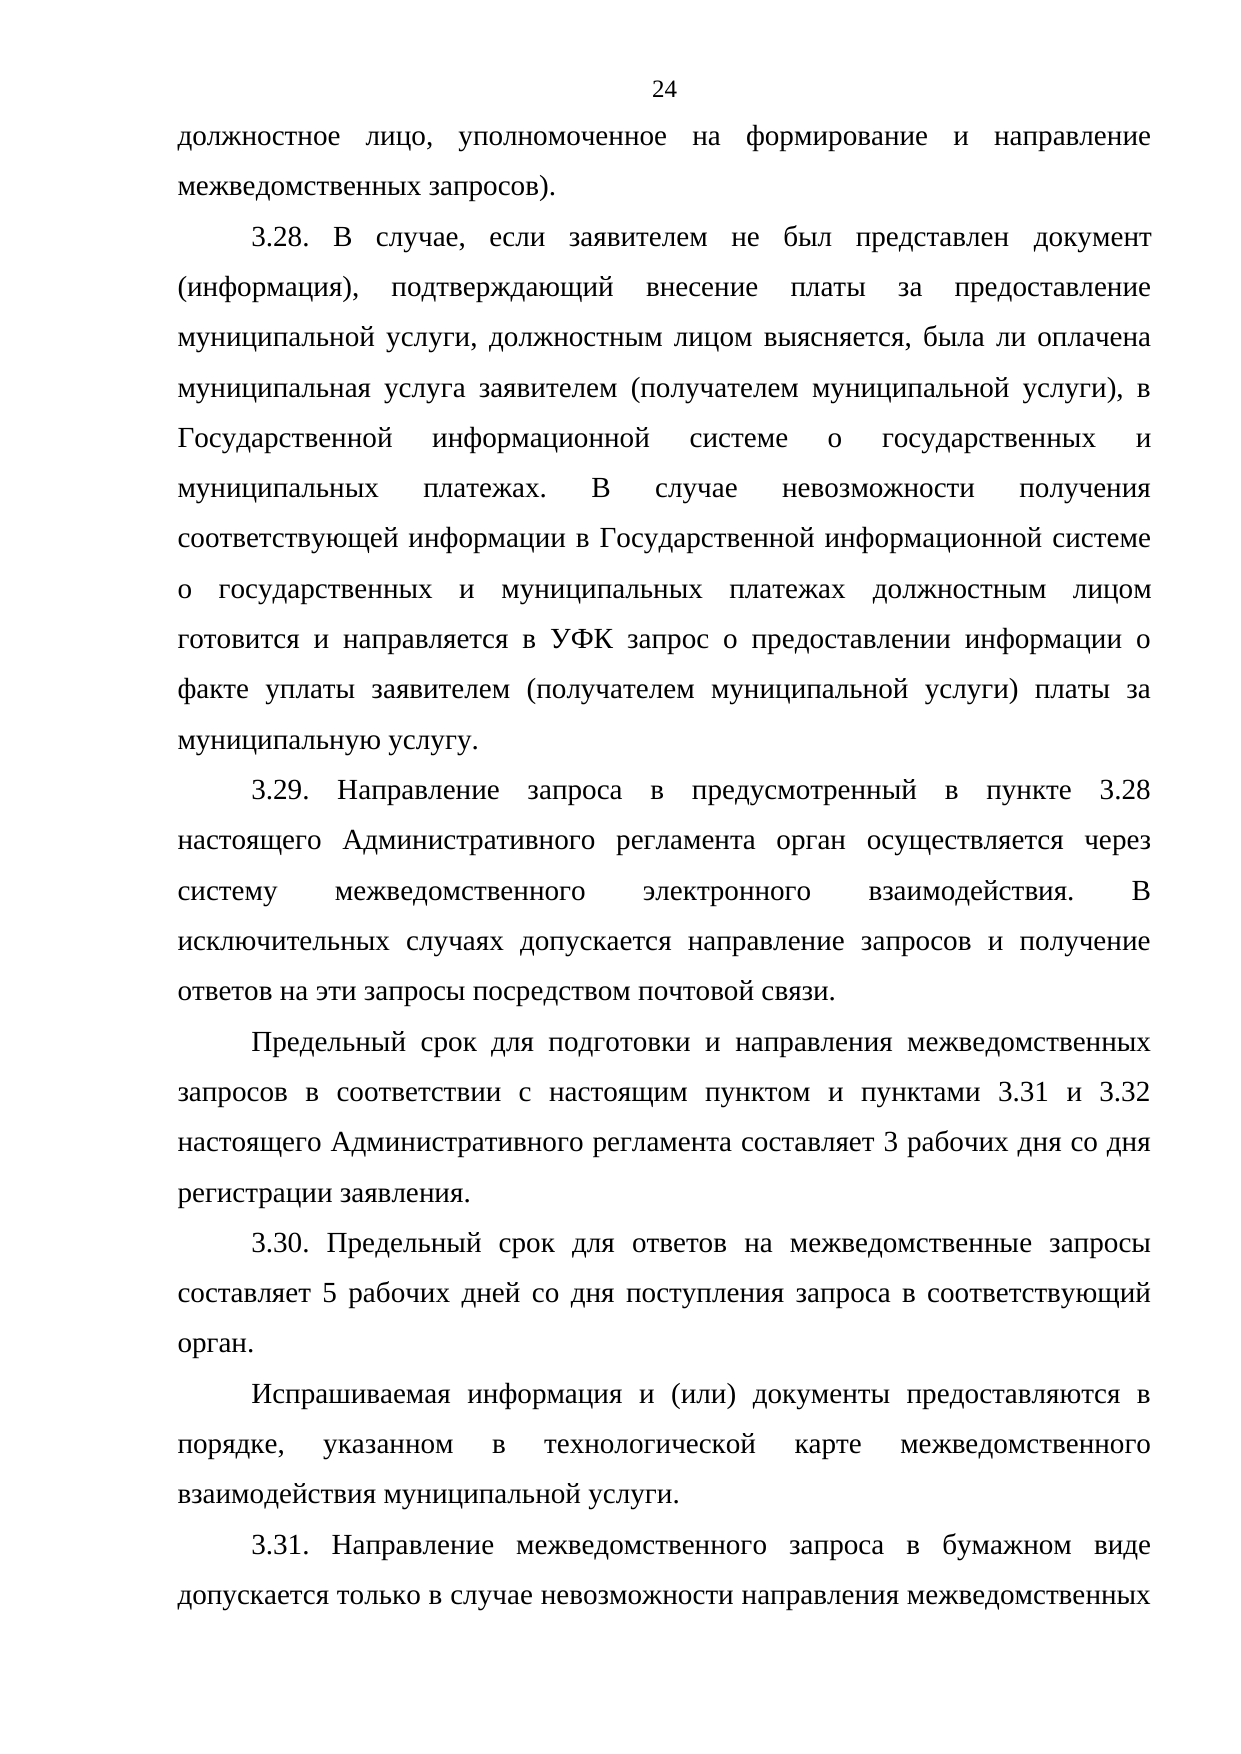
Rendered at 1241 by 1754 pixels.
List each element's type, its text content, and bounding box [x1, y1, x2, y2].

text Предельный срок для подготовки и направления межведомственных запросов в соответствии с настоящим пунктом и пунктами 3.31 и 3.32 настоящего Административного регламента составляет 3 рабочих дня со дня регистрации заявления. [177, 1024, 1152, 1208]
text 3.29. Направление запроса в предусмотренный в пункте 3.28 настоящего Административного регламента орган осуществляется через систему межведомственного электронного взаимодействия. В исключительных случаях допускается направление запросов и получение ответов на эти запросы посредством почтовой связи. [177, 772, 1152, 1007]
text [177, 118, 1152, 202]
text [177, 1527, 1152, 1611]
text 3.30. Предельный срок для ответов на межведомственные запросы составляет 5 рабочих дней со дня поступления запроса в соответствующий орган. [177, 1225, 1152, 1359]
text Испрашиваемая информация и (или) документы предоставляются в порядке, указанном в технологической карте межведомственного взаимодействия муниципальной услуги. [177, 1376, 1152, 1510]
text 3.28. В случае, если заявителем не был представлен документ (информация), подтверждающий внесение платы за предоставление муниципальной услуги, должностным лицом выясняется, была ли оплачена муниципальная услуга заявителем (получателем муниципальной услуги), в Государственной информационной системе о государственных и муниципальных платежах. В случае невозможности получения соответствующей информации в Государственной информационной системе о государственных и муниципальных платежах должностным лицом готовится и направляется в УФК запрос о предоставлении информации о факте уплаты заявителем (получателем муниципальной услуги) платы за муниципальную услугу. [177, 219, 1152, 755]
